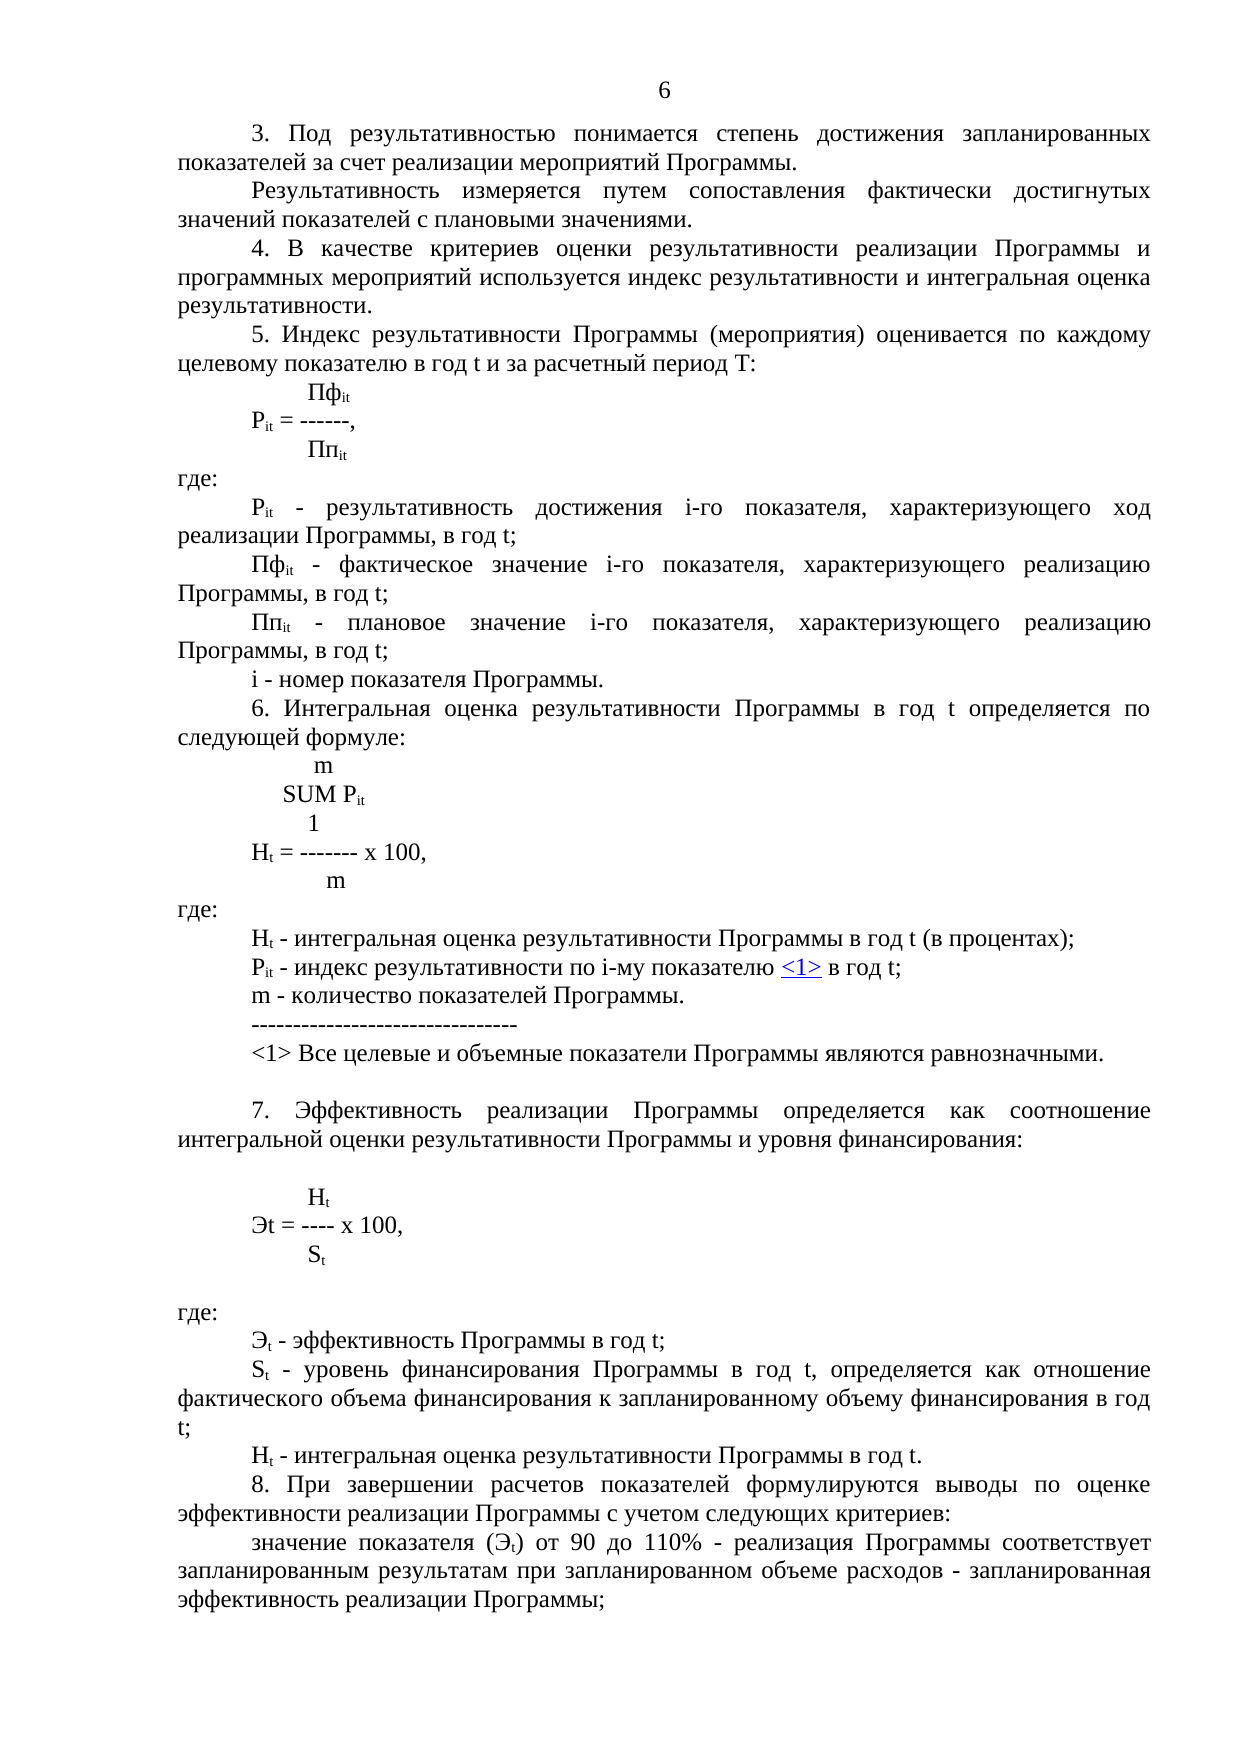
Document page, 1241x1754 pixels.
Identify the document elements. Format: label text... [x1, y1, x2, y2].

text 7. Эффективность реализации Программы определяется как соотношение интегральной оценки результативности Программы и уровня финансирования: [177, 1096, 1152, 1153]
text Пфit - фактическое значение i-го показателя, характеризующего реализацию Программы, в год t; [177, 549, 1152, 607]
text St - уровень финансирования Программы в год t, определяется как отношение фактического объема финансирования к запланированному объему финансирования в год t; [177, 1354, 1152, 1441]
text m [177, 866, 1152, 894]
text Ht [177, 1182, 1152, 1211]
text i - номер показателя Программы. [177, 664, 1152, 693]
text Ппit [177, 434, 1152, 463]
text Рit = ------, [177, 406, 1152, 434]
text 4. В качестве критериев оценки результативности реализации Программы и программных мероприятий используется индекс результативности и интегральная оценка результативности. [177, 233, 1152, 319]
text Эt - эффективность Программы в год t; [177, 1326, 1152, 1354]
text Ht - интегральная оценка результативности Программы в год t (в процентах); [177, 923, 1152, 952]
text Рit - результативность достижения i-го показателя, характеризующего ход реализации Программы, в год t; [177, 492, 1152, 549]
text m [177, 751, 1152, 779]
text 3. Под результативностью понимается степень достижения запланированных показателей за счет реализации мероприятий Программы. [177, 118, 1152, 176]
text Ht = ------- x 100, [177, 837, 1152, 866]
text Ппit - плановое значение i-го показателя, характеризующего реализацию Программы, в год t; [177, 607, 1152, 664]
text где: [177, 1297, 1152, 1326]
text 6. Интегральная оценка результативности Программы в год t определяется по следующей формуле: [177, 693, 1152, 751]
text 1 [177, 808, 1152, 837]
text SUM Рit [177, 779, 1152, 808]
text St [177, 1239, 1152, 1268]
text <1> Все целевые и объемные показатели Программы являются равнозначными. [177, 1038, 1152, 1067]
text Рit - индекс результативности по i-му показателю <1> в год t; [177, 952, 1152, 981]
text Пфit [177, 377, 1152, 406]
text где: [177, 463, 1152, 492]
text где: [177, 894, 1152, 923]
text Эt = ---- x 100, [177, 1211, 1152, 1239]
text значение показателя (Эt) от 90 до 110% - реализация Программы соответствует запланированным результатам при запланированном объеме расходов - запланированная эффективность реализации Программы; [177, 1527, 1152, 1613]
text 8. При завершении расчетов показателей формулируются выводы по оценке эффективности реализации Программы с учетом следующих критериев: [177, 1469, 1152, 1527]
text Результативность измеряется путем сопоставления фактически достигнутых значений показателей с плановыми значениями. [177, 176, 1152, 233]
text m - количество показателей Программы. [177, 981, 1152, 1009]
text Ht - интегральная оценка результативности Программы в год t. [177, 1441, 1152, 1469]
text 5. Индекс результативности Программы (мероприятия) оценивается по каждому целевому показателю в год t и за расчетный период T: [177, 319, 1152, 377]
text -------------------------------- [177, 1009, 1152, 1038]
